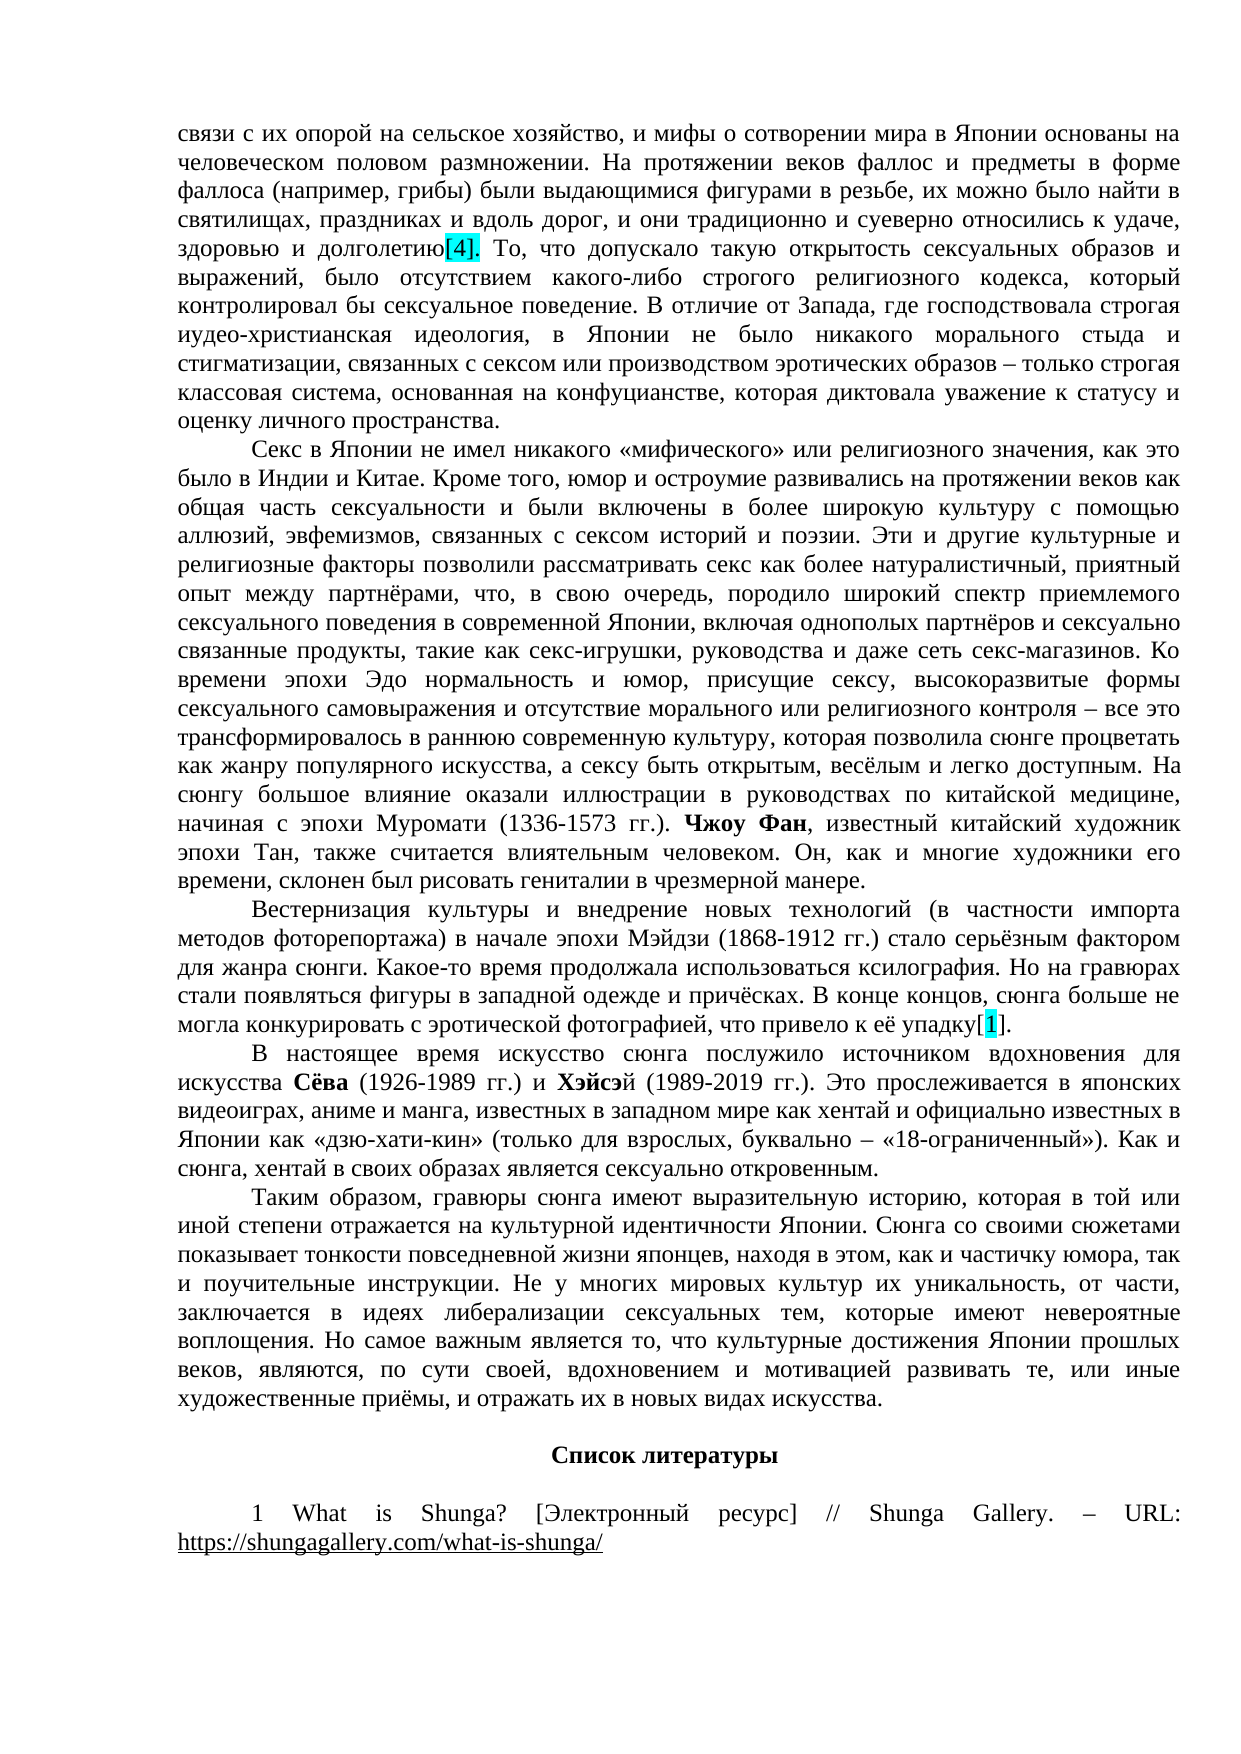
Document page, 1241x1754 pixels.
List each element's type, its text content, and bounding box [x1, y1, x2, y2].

text Список литературы [177, 1441, 1152, 1469]
text Секс в Японии не имел никакого «мифического» или религиозного значения, как это было в Индии и Китае. Кроме того, юмор и остроумие развивались на протяжении веков как общая часть сексуальности и были включены в более широкую культуру с помощью аллюзий, эвфемизмов, связанных с сексом историй и поэзии. Эти и другие культурные и религиозные факторы позволили рассматривать секс как более натуралистичный, приятный опыт между партнёрами, что, в свою очередь, породило широкий спектр приемлемого сексуального поведения в современной Японии, включая однополых партнёров и сексуально связанные продукты, такие как секс-игрушки, руководства и даже сеть секс-магазинов. Ко времени эпохи Эдо нормальность и юмор, присущие сексу, высокоразвитые формы сексуального самовыражения и отсутствие морального или религиозного контроля – все это трансформировалось в раннюю современную культуру, которая позволила сюнге процветать как жанру популярного искусства, а сексу быть открытым, весёлым и легко доступным. На сюнгу большое влияние оказали иллюстрации в руководствах по китайской медицине, начиная с эпохи Муромати (1336-1573 гг.). Чжоу Фан, известный китайский художник эпохи Тан, также считается влиятельным человеком. Он, как и многие художники его времени, склонен был рисовать гениталии в чрезмерной манере. [177, 434, 1181, 894]
text Вестернизация культуры и внедрение новых технологий (в частности импорта методов фоторепортажа) в начале эпохи Мэйдзи (1868-1912 гг.) стало серьёзным фактором для жанра сюнги. Какое-то время продолжала использоваться ксилография. Но на гравюрах стали появляться фигуры в западной одежде и причёсках. В конце концов, сюнга больше не могла конкурировать с эротической фотографией, что привело к её упадку[1]. [177, 894, 1181, 1038]
text 1 What is Shunga? [Электронный ресурс] // Shunga Gallery. – URL: https://shungagallery.com/what-is-shunga/ [177, 1498, 1181, 1556]
text Таким образом, гравюры сюнга имеют выразительную историю, которая в той или иной степени отражается на культурной идентичности Японии. Сюнга со своими сюжетами показывает тонкости повседневной жизни японцев, находя в этом, как и частичку юмора, так и поучительные инструкции. Не у многих мировых культур их уникальность, от части, заключается в идеях либерализации сексуальных тем, которые имеют невероятные воплощения. Но самое важным является то, что культурные достижения Японии прошлых веков, являются, по сути своей, вдохновением и мотивацией развивать те, или иные художественные приёмы, и отражать их в новых видах искусства. [177, 1182, 1181, 1412]
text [177, 118, 1181, 434]
text В настоящее время искусство сюнга послужило источником вдохновения для искусства Сёва (1926-1989 гг.) и Хэйсэй (1989-2019 гг.). Это прослеживается в японских видеоиграх, аниме и манга, известных в западном мире как хентай и официально известных в Японии как «дзю-хати-кин» (только для взрослых, буквально – «18-ограниченный»). Как и сюнга, хентай в своих образах является сексуально откровенным. [177, 1038, 1181, 1182]
